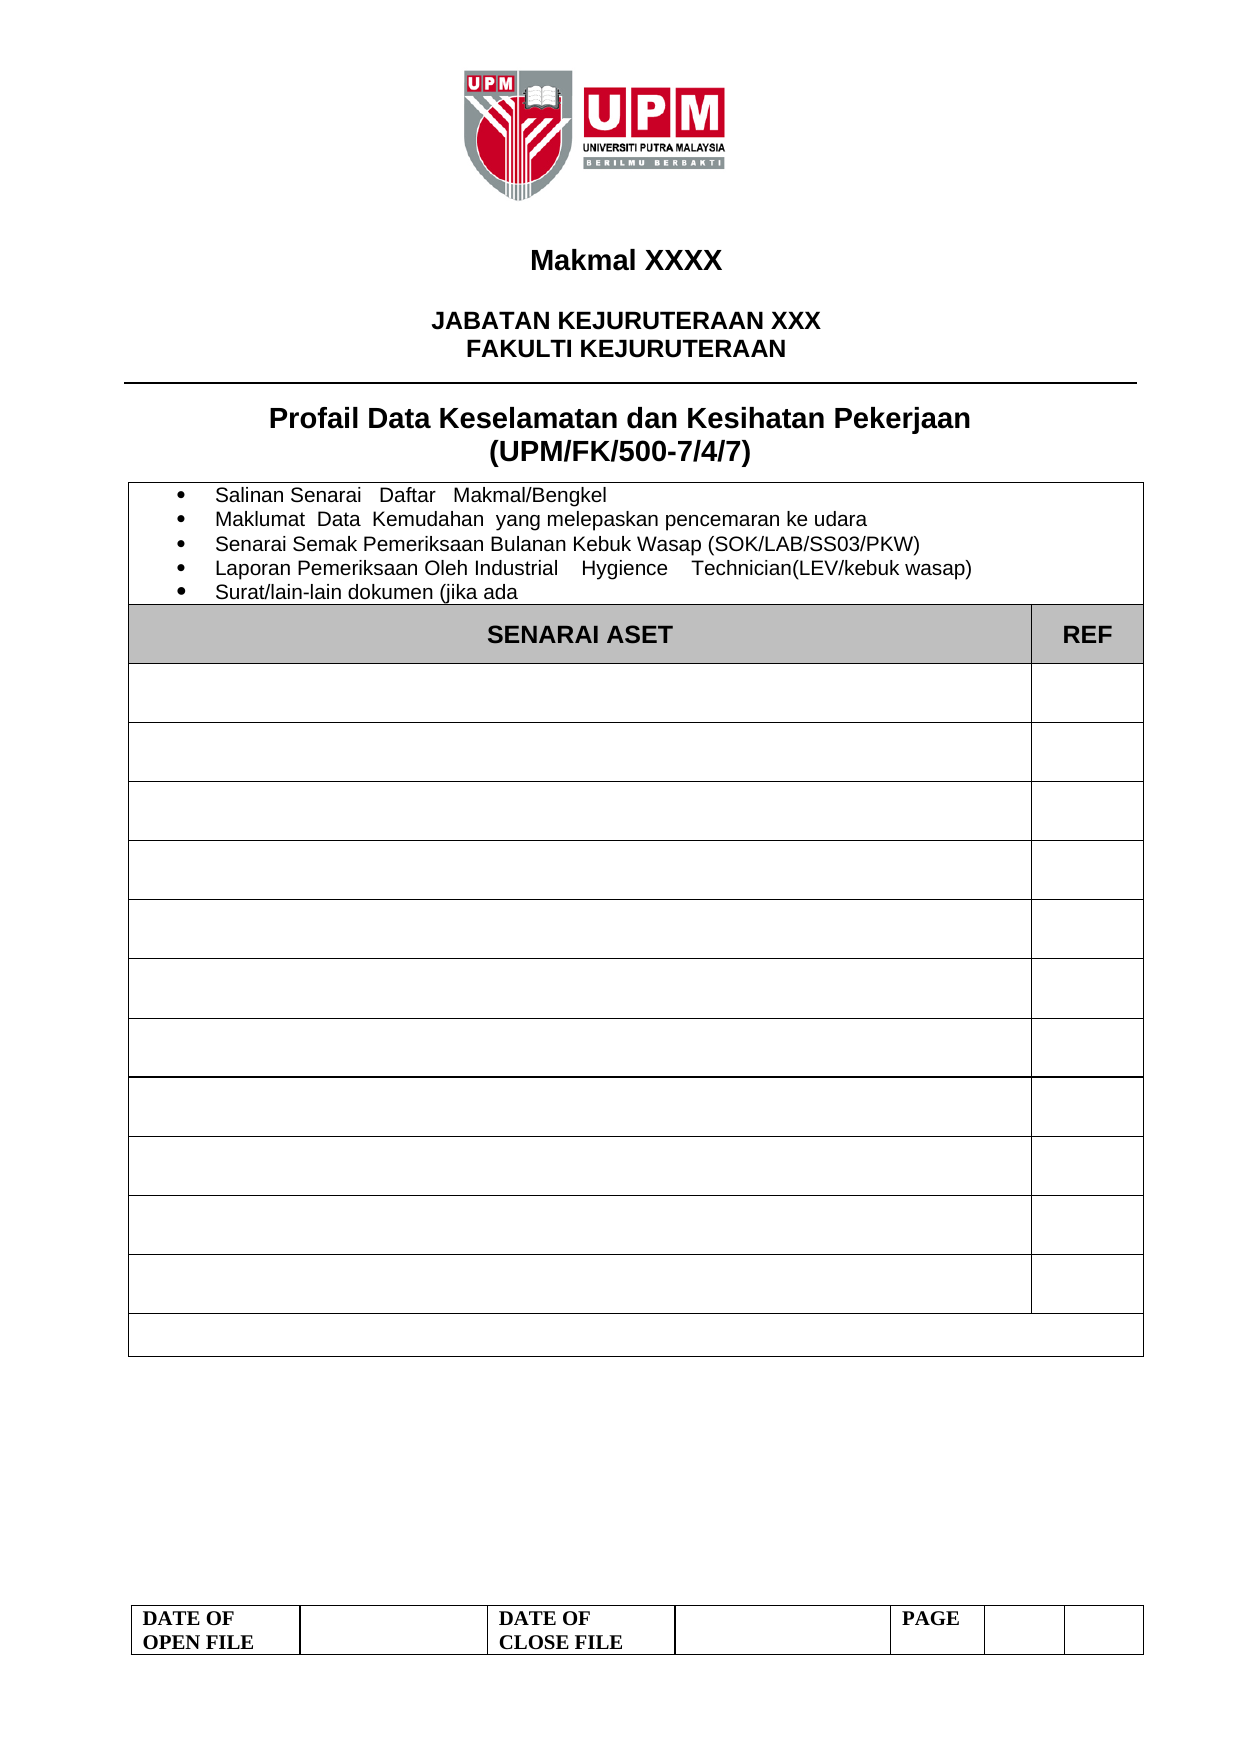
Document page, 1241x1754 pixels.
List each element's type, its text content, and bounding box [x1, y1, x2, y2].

table_cell [1032, 782, 1143, 840]
table_cell [129, 1314, 1143, 1356]
table_cell [129, 782, 1031, 840]
picture [461, 67, 727, 203]
table_cell [1032, 841, 1143, 899]
table_cell SENARAI ASET [129, 605, 1031, 663]
table_cell [1032, 900, 1143, 958]
table_cell [1032, 1196, 1143, 1254]
text Profail Data Keselamatan dan Kesihatan Pekerjaan [187, 401, 1053, 434]
table_cell [1032, 664, 1143, 722]
table_cell [129, 723, 1031, 781]
table_cell [129, 1019, 1031, 1076]
table_cell [129, 841, 1031, 899]
table_cell [1032, 1019, 1143, 1076]
table_cell [129, 1255, 1031, 1313]
table_header Makmal XXXX JABATAN KEJURUTERAAN XXX FAKULTI KEJURUTERAAN [122, 244, 1130, 367]
text (UPM/FK/500-7/4/7) [187, 434, 1053, 468]
table_cell [129, 1078, 1031, 1136]
table_cell [129, 1137, 1031, 1194]
table_cell [129, 959, 1031, 1017]
table_cell [129, 900, 1031, 958]
table_cell [1032, 959, 1143, 1017]
table_header Salinan Senarai Daftar Makmal/Bengkel Maklumat Data Kemudahan yang melepaskan pencemaran ke udara Senarai Semak Pemeriksaan Bulanan Kebuk Wasap (SOK/LAB/SS03/PKW) Laporan Pemeriksaan Oleh Industrial Hygience Technician(LEV/kebuk wasap) Surat/lain-lain dokumen (jika ada [129, 483, 1143, 604]
table_cell [1032, 1137, 1143, 1194]
table_cell REF [1032, 605, 1143, 663]
table_cell [129, 1196, 1031, 1254]
table_cell [1032, 1255, 1143, 1313]
table_cell [129, 664, 1031, 722]
table_cell [1032, 1078, 1143, 1136]
table_cell [1032, 723, 1143, 781]
